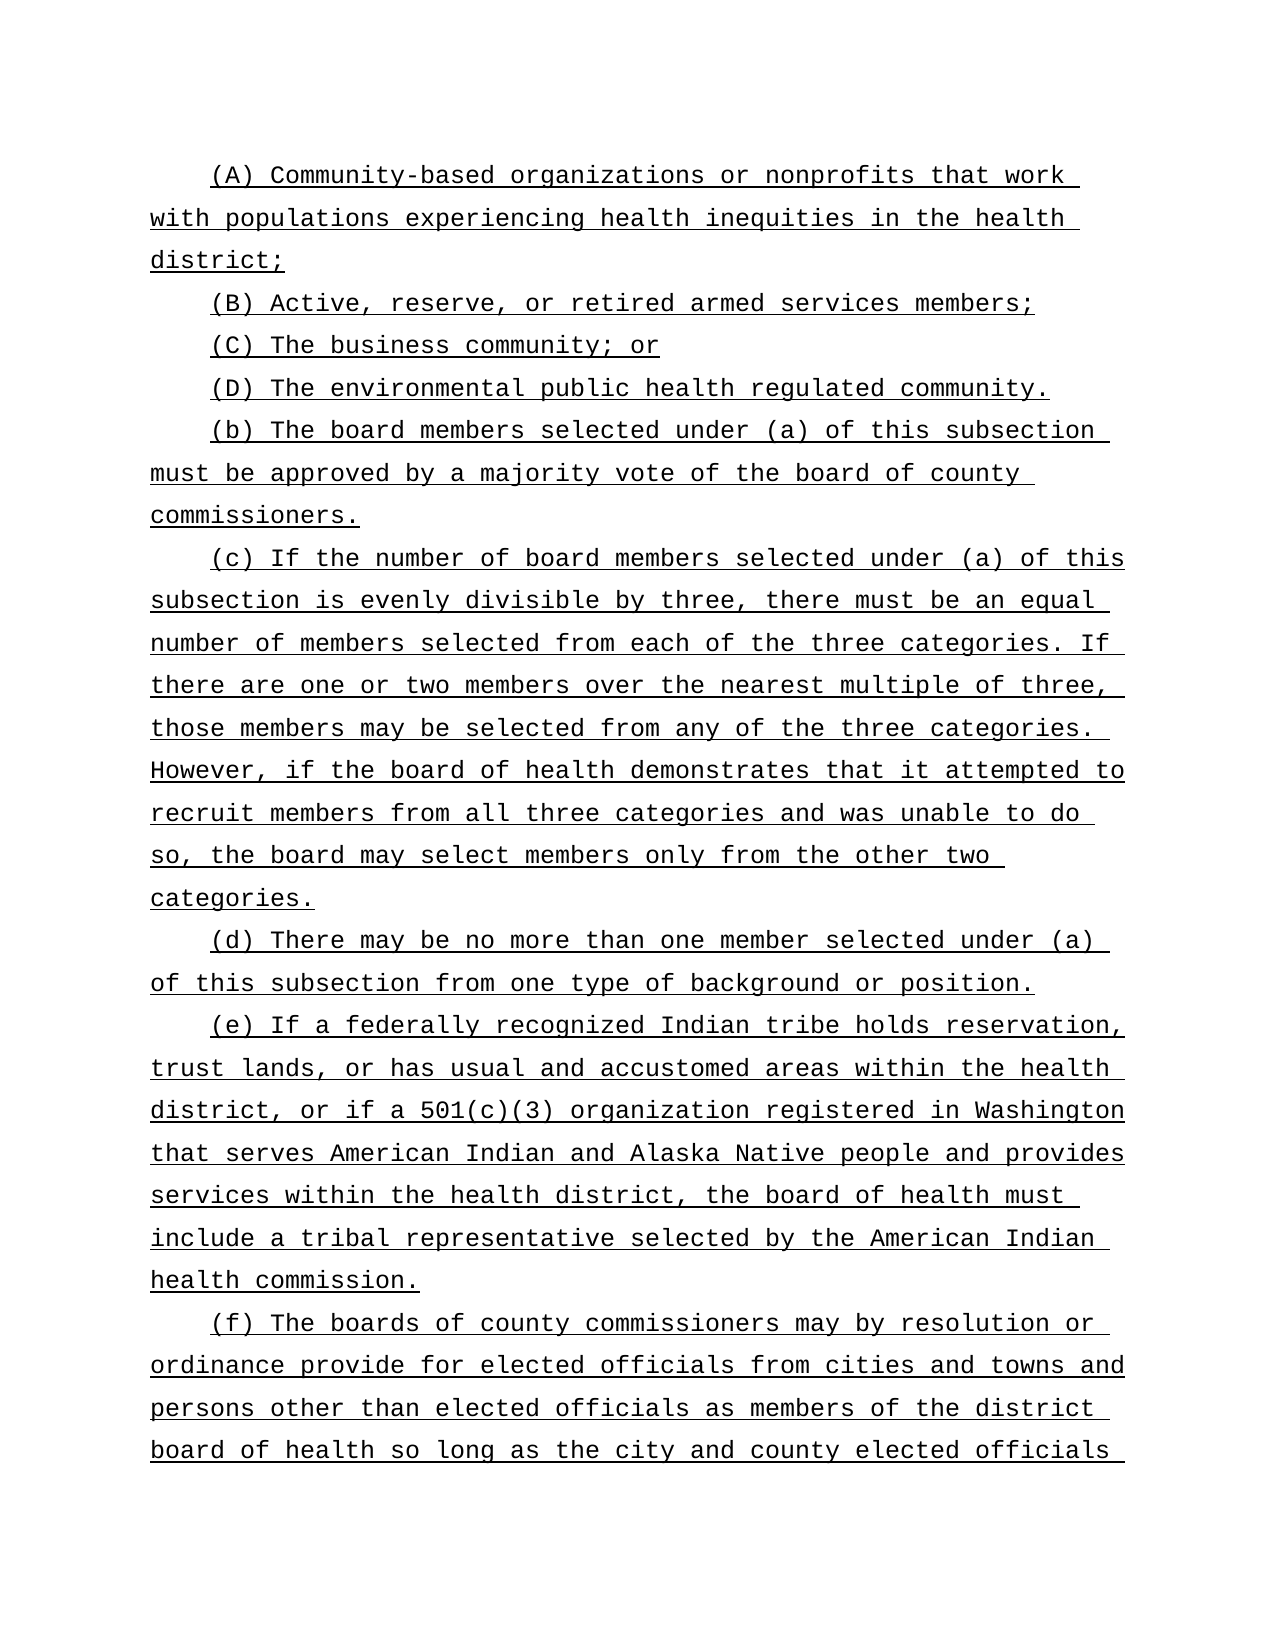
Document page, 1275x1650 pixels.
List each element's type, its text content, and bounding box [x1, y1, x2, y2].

text (e) If a federally recognized Indian tribe holds reservation, trust lands, or has usual and accustomed areas within the health district, or if a 501(c)(3) organization registered in Washington that serves American Indian and Alaska Native people and provides services within the health district, the board of health must include a tribal representative selected by the American Indian health commission. [150, 1165, 1125, 1297]
text (c) If the number of board members selected under (a) of this subsection is evenly divisible by three, there must be an equal number of members selected from each of the three categories. If there are one or two members over the nearest multiple of three, those members may be selected from any of the three categories. However, if the board of health demonstrates that it attempted to recruit members from all three categories and was unable to do so, the board may select members only from the other two categories. [150, 655, 1125, 696]
text (d) There may be no more than one member selected under (a) of this subsection from one type of background or position. [150, 915, 1125, 1000]
text (B) Active, reserve, or retired armed services members; [150, 277, 1125, 320]
text (e) If a federally recognized Indian tribe holds reservation, trust lands, or has usual and accustomed areas within the health district, or if a 501(c)(3) organization registered in Washington that serves American Indian and Alaska Native people and provides services within the health district, the board of health must include a tribal representative selected by the American Indian health commission. [150, 1000, 1125, 1079]
text (C) The business community; or [150, 320, 1125, 362]
text (c) If the number of board members selected under (a) of this subsection is evenly divisible by three, there must be an equal number of members selected from each of the three categories. If there are one or two members over the nearest multiple of three, those members may be selected from any of the three categories. However, if the board of health demonstrates that it attempted to recruit members from all three categories and was unable to do so, the board may select members only from the other two categories. [150, 783, 1125, 915]
text (A) Community-based organizations or nonprofits that work with populations experiencing health inequities in the health district; [150, 150, 1125, 277]
text (b) The board members selected under (a) of this subsection must be approved by a majority vote of the board of county commissioners. [150, 405, 1125, 532]
text (c) If the number of board members selected under (a) of this subsection is evenly divisible by three, there must be an equal number of members selected from each of the three categories. If there are one or two members over the nearest multiple of three, those members may be selected from any of the three categories. However, if the board of health demonstrates that it attempted to recruit members from all three categories and was unable to do so, the board may select members only from the other two categories. [150, 698, 1125, 781]
text (e) If a federally recognized Indian tribe holds reservation, trust lands, or has usual and accustomed areas within the health district, or if a 501(c)(3) organization registered in Washington that serves American Indian and Alaska Native people and provides services within the health district, the board of health must include a tribal representative selected by the American Indian health commission. [150, 1080, 1125, 1121]
text (e) If a federally recognized Indian tribe holds reservation, trust lands, or has usual and accustomed areas within the health district, or if a 501(c)(3) organization registered in Washington that serves American Indian and Alaska Native people and provides services within the health district, the board of health must include a tribal representative selected by the American Indian health commission. [150, 1123, 1125, 1164]
text (D) The environmental public health regulated community. [150, 362, 1125, 405]
text (c) If the number of board members selected under (a) of this subsection is evenly divisible by three, there must be an equal number of members selected from each of the three categories. If there are one or two members over the nearest multiple of three, those members may be selected from any of the three categories. However, if the board of health demonstrates that it attempted to recruit members from all three categories and was unable to do so, the board may select members only from the other two categories. [150, 532, 1125, 654]
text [150, 1378, 1125, 1461]
